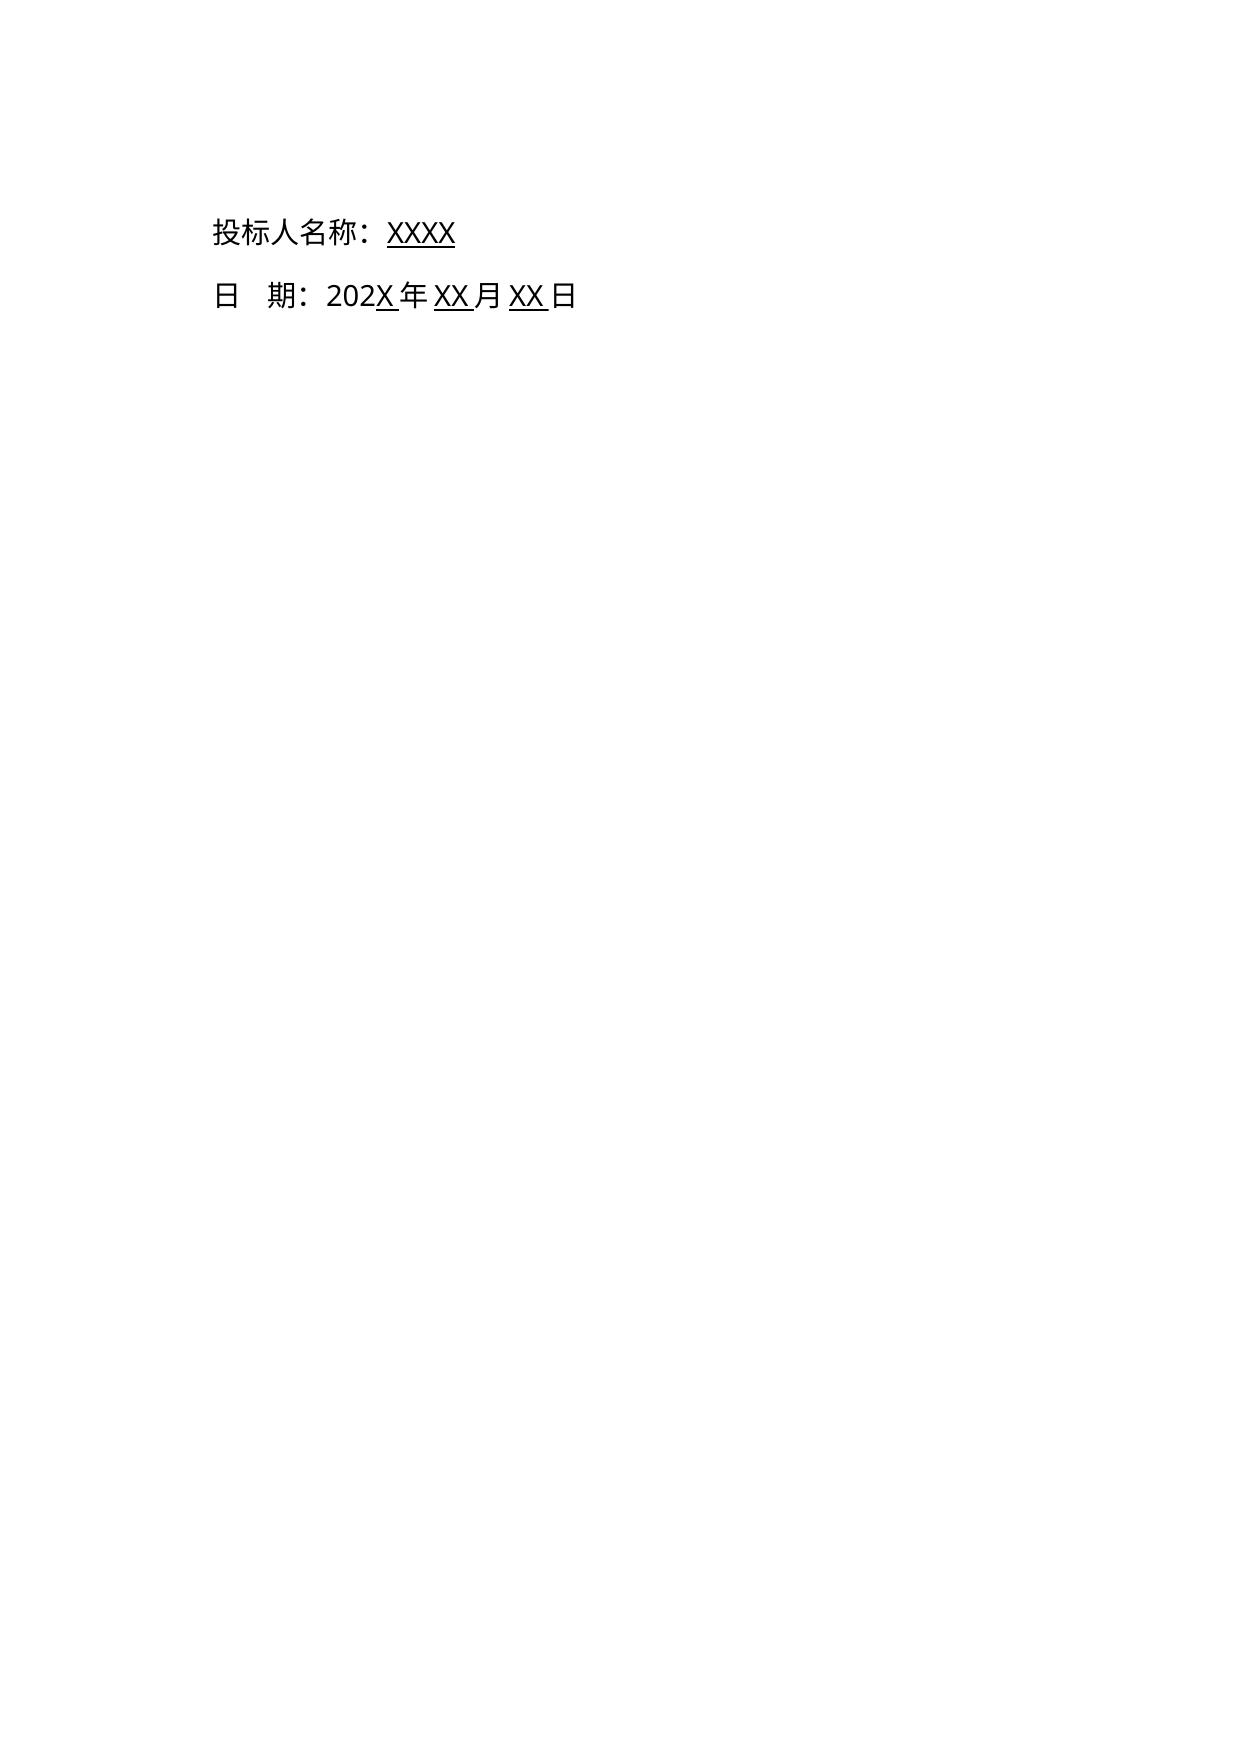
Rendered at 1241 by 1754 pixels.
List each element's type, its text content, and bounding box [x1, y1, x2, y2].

text 日 期：202X年XX月XX日 [183, 273, 1087, 315]
text 投标人名称：XXXX [153, 209, 1087, 252]
